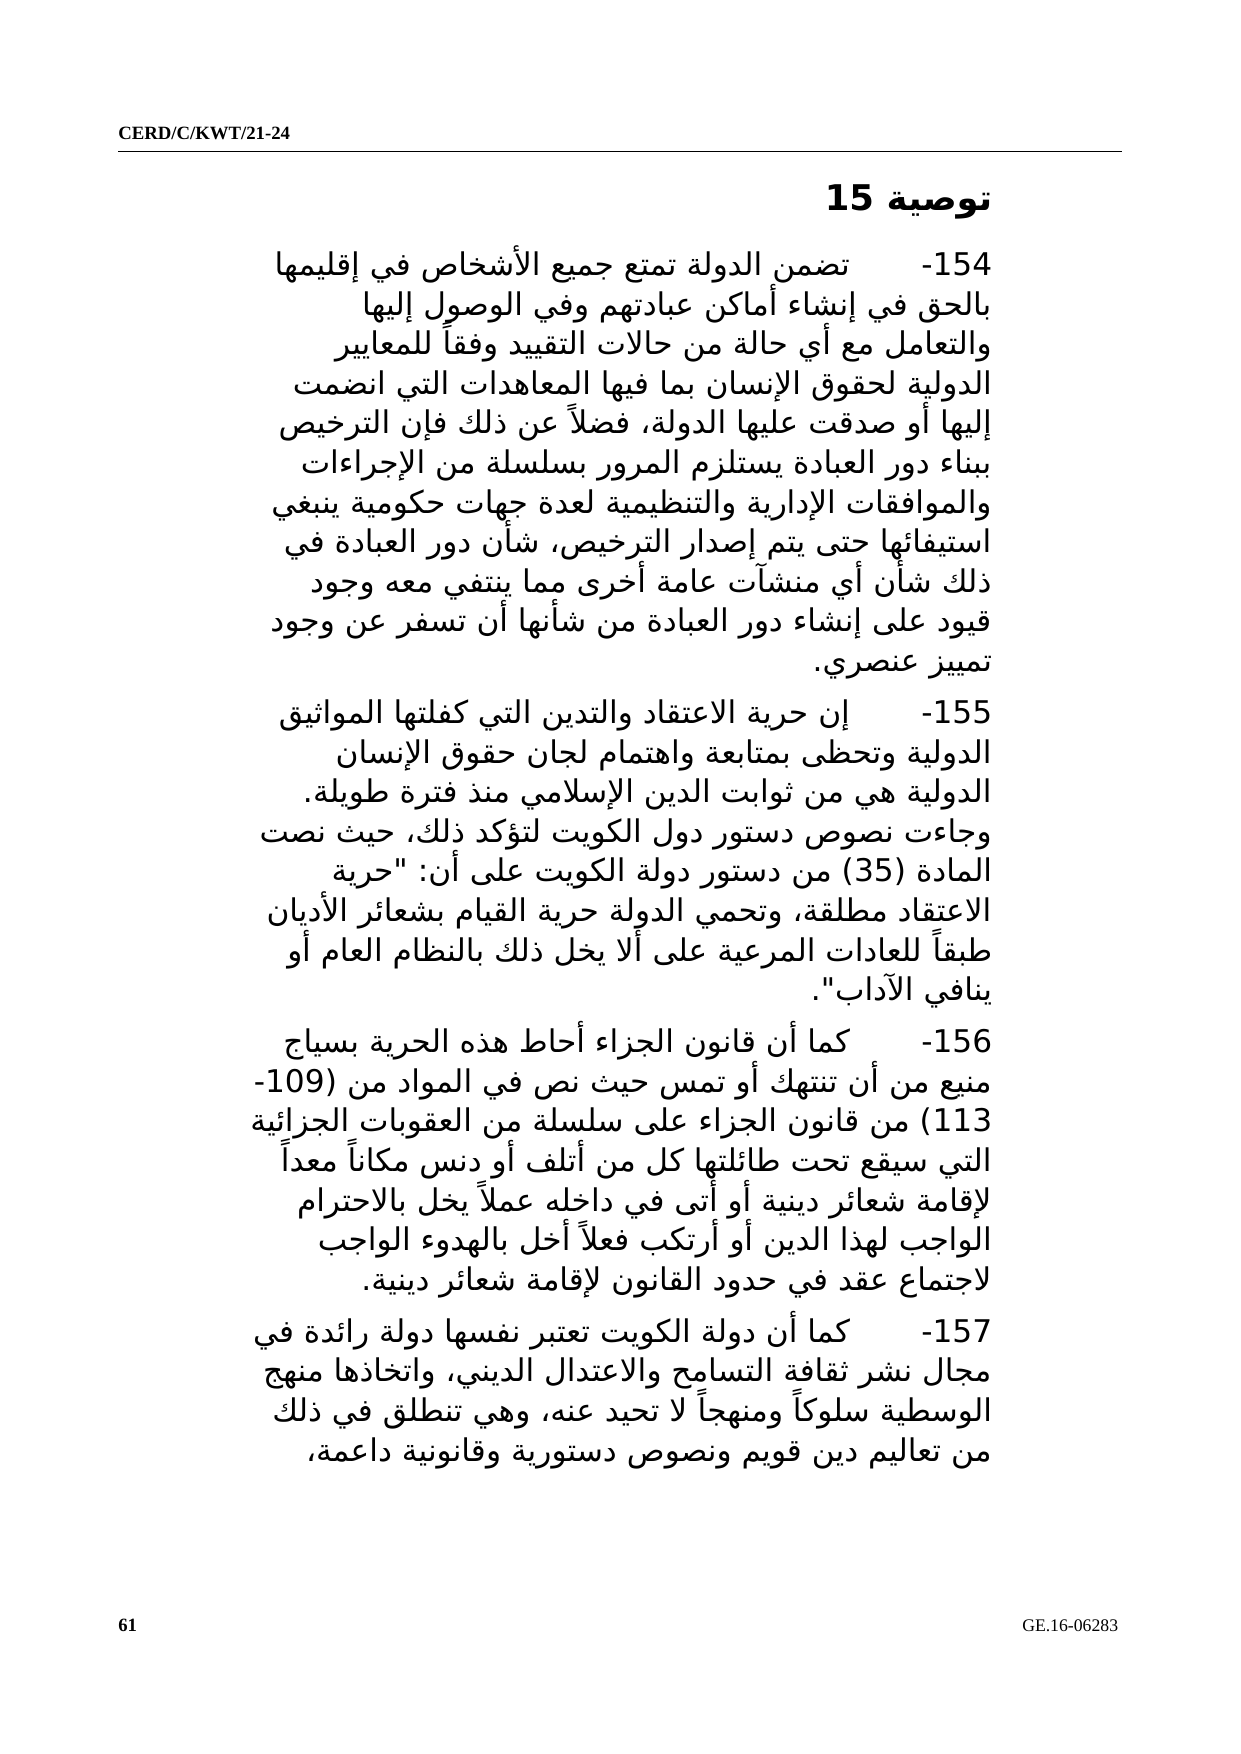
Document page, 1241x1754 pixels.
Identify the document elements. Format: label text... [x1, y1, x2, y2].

text 154- تضمن الدولة تمتع جميع الأشخاص في إقليمها بالحق في إنشاء أماكن عبادتهم وفي الوصول إليها والتعامل مع أي حالة من حالات التقييد وفقاً للمعايير الدولية لحقوق الإنسان بما فيها المعاهدات التي انضمت إليها أو صدقت عليها الدولة، فضلاً عن ذلك فإن الترخيص ببناء دور العبادة يستلزم المرور بسلسلة من الإجراءات والموافقات الإدارية والتنظيمية لعدة جهات حكومية ينبغي استيفائها حتى يتم إصدار الترخيص، شأن دور العبادة في ذلك شأن أي منشآت عامة أخرى مما ينتفي معه وجود قيود على إنشاء دور العبادة من شأنها أن تسفر عن وجود تمييز عنصري. [248, 244, 992, 679]
text 156- كما أن قانون الجزاء أحاط هذه الحرية بسياج منيع من أن تنتهك أو تمس حيث نص في المواد من (109-113) من قانون الجزاء على سلسلة من العقوبات الجزائية التي سيقع تحت طائلتها كل من أتلف أو دنس مكاناً معداً لإقامة شعائر دينية أو أتى في داخله عملاً يخل بالاحترام الواجب لهذا الدين أو أرتكب فعلاً أخل بالهدوء الواجب لاجتماع عقد في حدود القانون لإقامة شعائر دينية. [248, 1021, 992, 1298]
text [248, 1311, 992, 1469]
text 155- إن حرية الاعتقاد والتدين التي كفلتها المواثيق الدولية وتحظى بمتابعة واهتمام لجان حقوق الإنسان الدولية هي من ثوابت الدين الإسلامي منذ فترة طويلة. وجاءت نصوص دستور دول الكويت لتؤكد ذلك، حيث نصت المادة (35) من دستور دولة الكويت على أن: "حرية الاعتقاد مطلقة، وتحمي الدولة حرية القيام بشعائر الأديان طبقاً للعادات المرعية على ألا يخل ذلك بالنظام العام أو ينافي الآداب". [248, 692, 992, 1008]
text توصية 15 [248, 177, 1122, 219]
